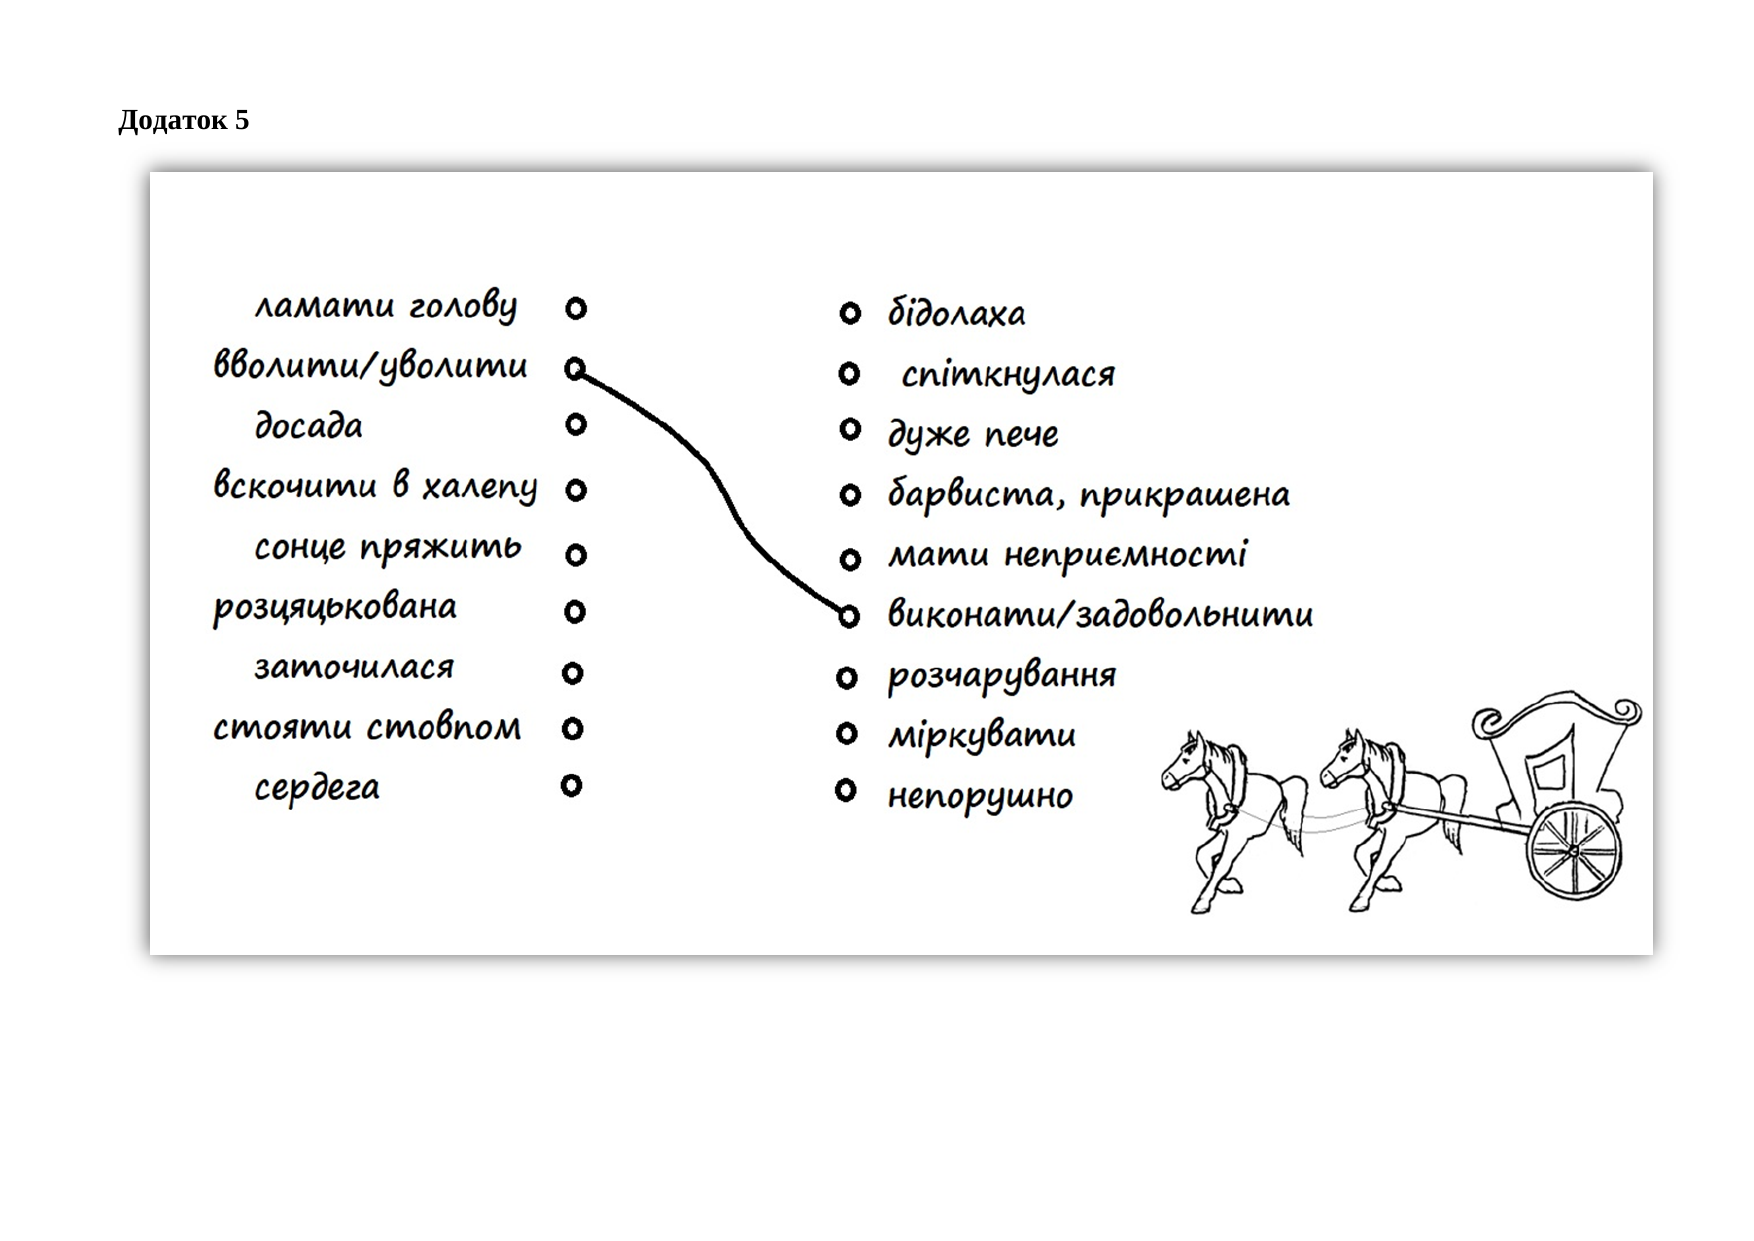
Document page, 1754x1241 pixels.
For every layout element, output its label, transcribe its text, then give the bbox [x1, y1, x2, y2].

text Додаток 5 [118, 102, 1636, 135]
picture [118, 140, 1684, 986]
